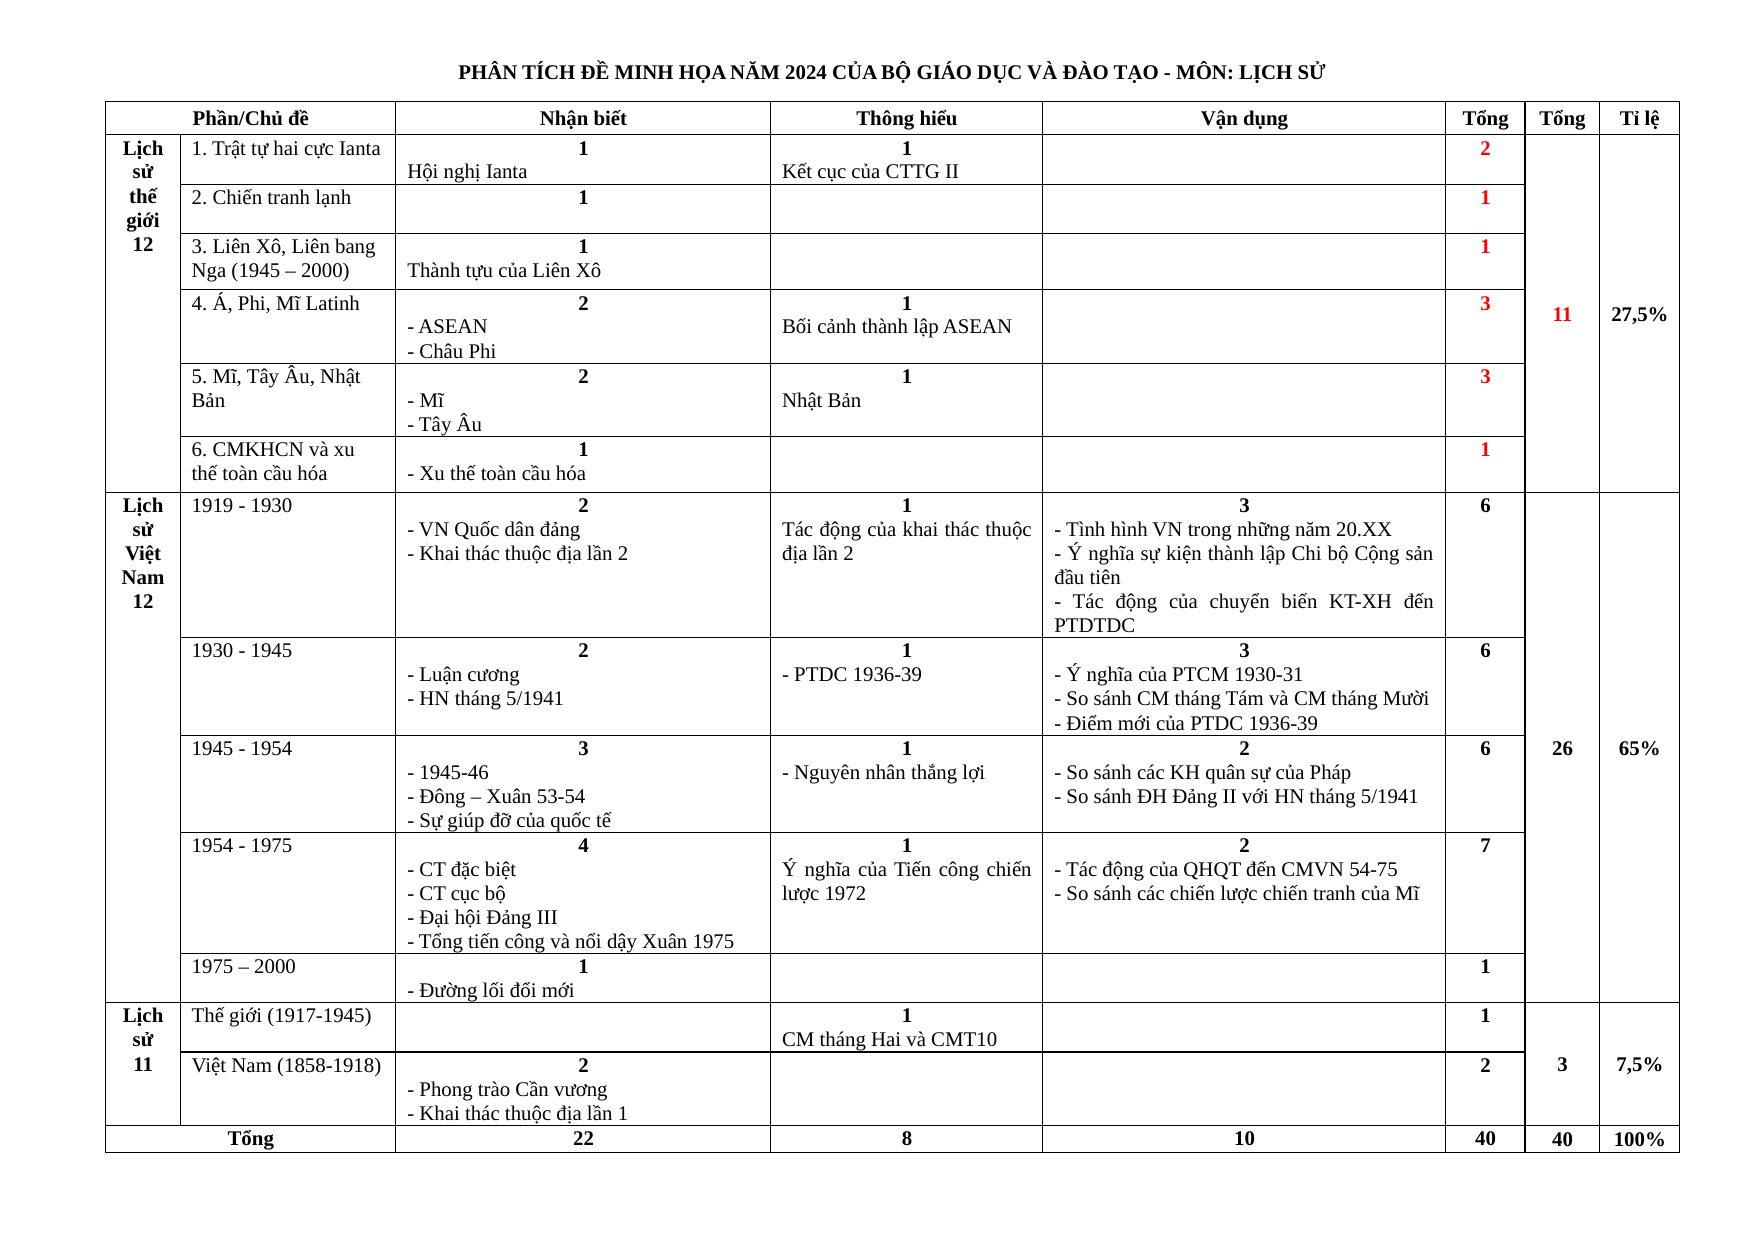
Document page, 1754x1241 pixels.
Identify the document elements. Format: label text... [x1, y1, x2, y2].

table_cell 1 [1446, 1003, 1524, 1051]
table_cell 1945 - 1954 [181, 736, 395, 832]
table_cell 40 [1446, 1126, 1524, 1152]
table_cell Lịch sử 11 [106, 1003, 180, 1125]
table_cell 1 Bối cảnh thành lập ASEAN [771, 290, 1042, 363]
table_cell [771, 185, 1042, 233]
table_cell 6 [1446, 638, 1524, 734]
table_cell [1043, 954, 1445, 1002]
table_cell 6 [1446, 493, 1524, 637]
table_cell 2 - Tác động của QHQT đến CMVN 54-75 - So sánh các chiến lược chiến tranh của Mĩ [1043, 833, 1445, 953]
table_cell [1043, 135, 1445, 183]
table_cell 1 - Nguyên nhân thắng lợi [771, 736, 1042, 832]
table_cell 7 [1446, 833, 1524, 953]
table_cell 3 [1526, 1003, 1599, 1125]
table_cell 1 Thành tựu của Liên Xô [396, 234, 770, 289]
table_cell [771, 437, 1042, 492]
table_cell 2 - Phong trào Cần vương - Khai thác thuộc địa lần 1 [396, 1053, 770, 1125]
table_cell Lịch sử thế giới 12 [106, 135, 180, 492]
table_cell 1 - Đường lối đổi mới [396, 954, 770, 1002]
table_cell 2 [1446, 1053, 1524, 1125]
table_cell 1954 - 1975 [181, 833, 395, 953]
table_cell 1 [1446, 437, 1524, 492]
table_cell 5. Mĩ, Tây Âu, Nhật Bản [181, 364, 395, 436]
table_cell 3 - Ý nghĩa của PTCM 1930-31 - So sánh CM tháng Tám và CM tháng Mười - Điểm mới của PTDC 1936-39 [1043, 638, 1445, 734]
table_cell [771, 1053, 1042, 1125]
table_header Tổng [1526, 102, 1599, 134]
table_cell 3. Liên Xô, Liên bang Nga (1945 – 2000) [181, 234, 395, 289]
text PHÂN TÍCH ĐỀ MINH HỌA NĂM 2024 CỦA BỘ GIÁO DỤC VÀ ĐÀO TẠO - MÔN: LỊCH SỬ [105, 60, 1679, 84]
table_cell 1 CM tháng Hai và CMT10 [771, 1003, 1042, 1051]
table_cell 1 [1446, 185, 1524, 233]
table_cell 8 [771, 1126, 1042, 1152]
table_cell [771, 234, 1042, 289]
table_cell 1. Trật tự hai cực Ianta [181, 135, 395, 183]
table_cell 1 [396, 185, 770, 233]
table_cell [1043, 364, 1445, 436]
table_cell 100% [1600, 1126, 1679, 1152]
table_cell [1043, 290, 1445, 363]
table_cell [396, 1003, 770, 1051]
table_header Nhận biết [396, 102, 770, 134]
table_cell 6. CMKHCN và xu thế toàn cầu hóa [181, 437, 395, 492]
table_cell 11 [1526, 135, 1599, 492]
table_cell Lịch sử Việt Nam 12 [106, 493, 180, 1002]
table_cell 2 - VN Quốc dân đảng - Khai thác thuộc địa lần 2 [396, 493, 770, 637]
table_cell 2. Chiến tranh lạnh [181, 185, 395, 233]
table_cell 4 - CT đặc biệt - CT cục bộ - Đại hội Đảng III - Tổng tiến công và nổi dậy Xuân 1975 [396, 833, 770, 953]
table_cell 6 [1446, 736, 1524, 832]
table_cell 27,5% [1600, 135, 1679, 492]
table_cell 2 - ASEAN - Châu Phi [396, 290, 770, 363]
table_cell 1919 - 1930 [181, 493, 395, 637]
table_header Tổng [1446, 102, 1524, 134]
table_cell 1 - PTDC 1936-39 [771, 638, 1042, 734]
table_cell 1 Hội nghị Ianta [396, 135, 770, 183]
table_cell Tổng [106, 1126, 395, 1152]
table_cell 3 [1446, 364, 1524, 436]
table_cell [771, 954, 1042, 1002]
table_cell [1043, 234, 1445, 289]
table_cell [1043, 1053, 1445, 1125]
table_cell 1 Kết cục của CTTG II [771, 135, 1042, 183]
table_cell [1043, 1003, 1445, 1051]
table_header Phần/Chủ đề [106, 102, 395, 134]
table_header Thông hiểu [771, 102, 1042, 134]
table_cell 7,5% [1600, 1003, 1679, 1125]
table_cell Việt Nam (1858-1918) [181, 1053, 395, 1125]
table_header Vận dụng [1043, 102, 1445, 134]
table_cell 26 [1526, 493, 1599, 1002]
table_cell 10 [1043, 1126, 1445, 1152]
table_header Tỉ lệ [1600, 102, 1679, 134]
table_cell Thế giới (1917-1945) [181, 1003, 395, 1051]
table_cell 1 [1446, 954, 1524, 1002]
table_cell 2 - Luận cương - HN tháng 5/1941 [396, 638, 770, 734]
table_cell 3 - Tình hình VN trong những năm 20.XX - Ý nghĩa sự kiện thành lập Chi bộ Cộng sản đầu tiên - Tác động của chuyển biến KT-XH đến PTDTDC [1043, 493, 1445, 637]
table_cell 40 [1526, 1126, 1599, 1152]
table_cell [1043, 185, 1445, 233]
table_cell 1975 – 2000 [181, 954, 395, 1002]
table_cell 3 [1446, 290, 1524, 363]
table_cell 1930 - 1945 [181, 638, 395, 734]
table_cell 1 Tác động của khai thác thuộc địa lần 2 [771, 493, 1042, 637]
table_cell 2 - Mĩ - Tây Âu [396, 364, 770, 436]
table_cell 22 [396, 1126, 770, 1152]
table_cell 1 Nhật Bản [771, 364, 1042, 436]
table_cell 4. Á, Phi, Mĩ Latinh [181, 290, 395, 363]
table_cell 2 [1446, 135, 1524, 183]
table_cell 65% [1600, 493, 1679, 1002]
table_cell 2 - So sánh các KH quân sự của Pháp - So sánh ĐH Đảng II với HN tháng 5/1941 [1043, 736, 1445, 832]
table_cell 1 - Xu thế toàn cầu hóa [396, 437, 770, 492]
table_cell 1 [1446, 234, 1524, 289]
table_cell 3 - 1945-46 - Đông – Xuân 53-54 - Sự giúp đỡ của quốc tế [396, 736, 770, 832]
table_cell 1 Ý nghĩa của Tiến công chiến lược 1972 [771, 833, 1042, 953]
table_cell [1043, 437, 1445, 492]
